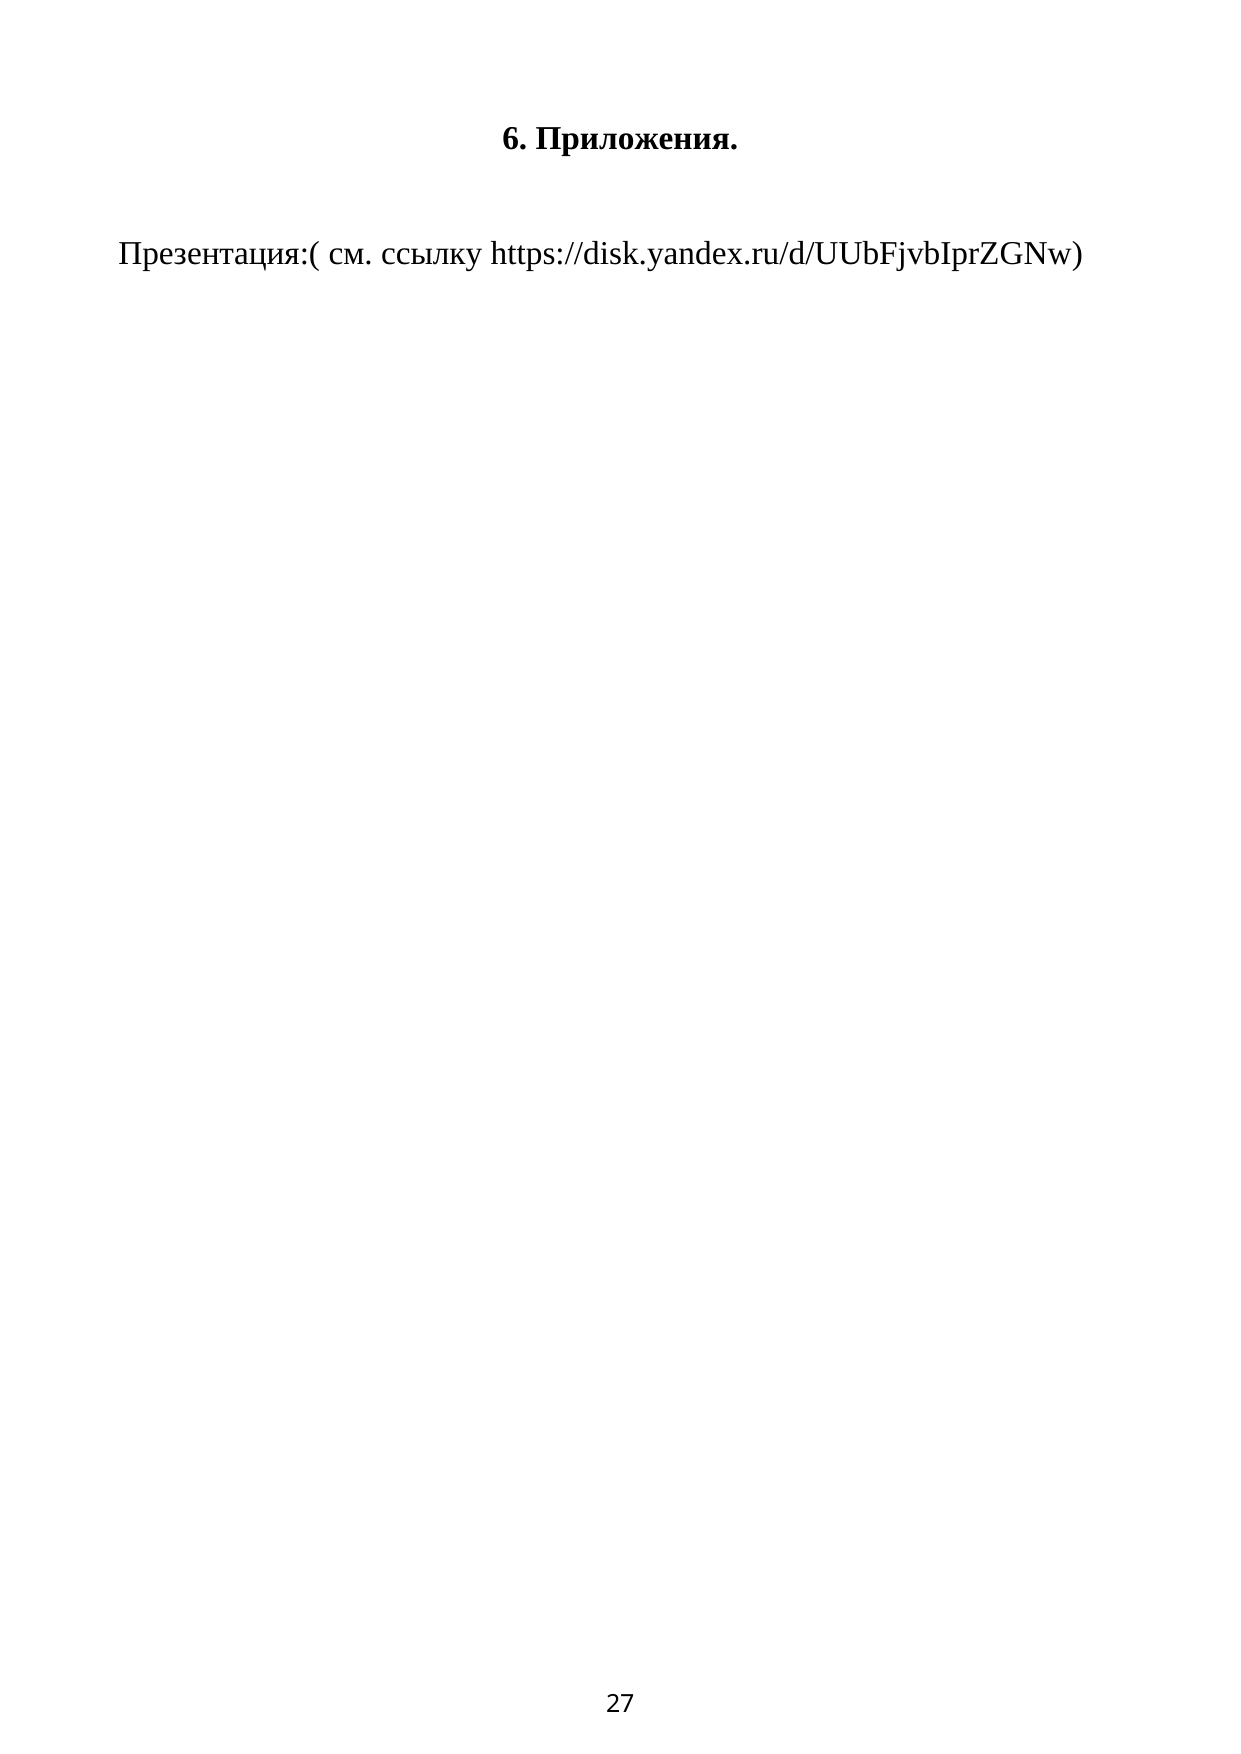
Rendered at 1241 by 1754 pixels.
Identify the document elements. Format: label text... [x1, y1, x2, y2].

text Презентация:( см. ссылку https://disk.yandex.ru/d/UUbFjvbIprZGNw) [118, 233, 1122, 271]
text 6. Приложения. [118, 118, 1122, 156]
